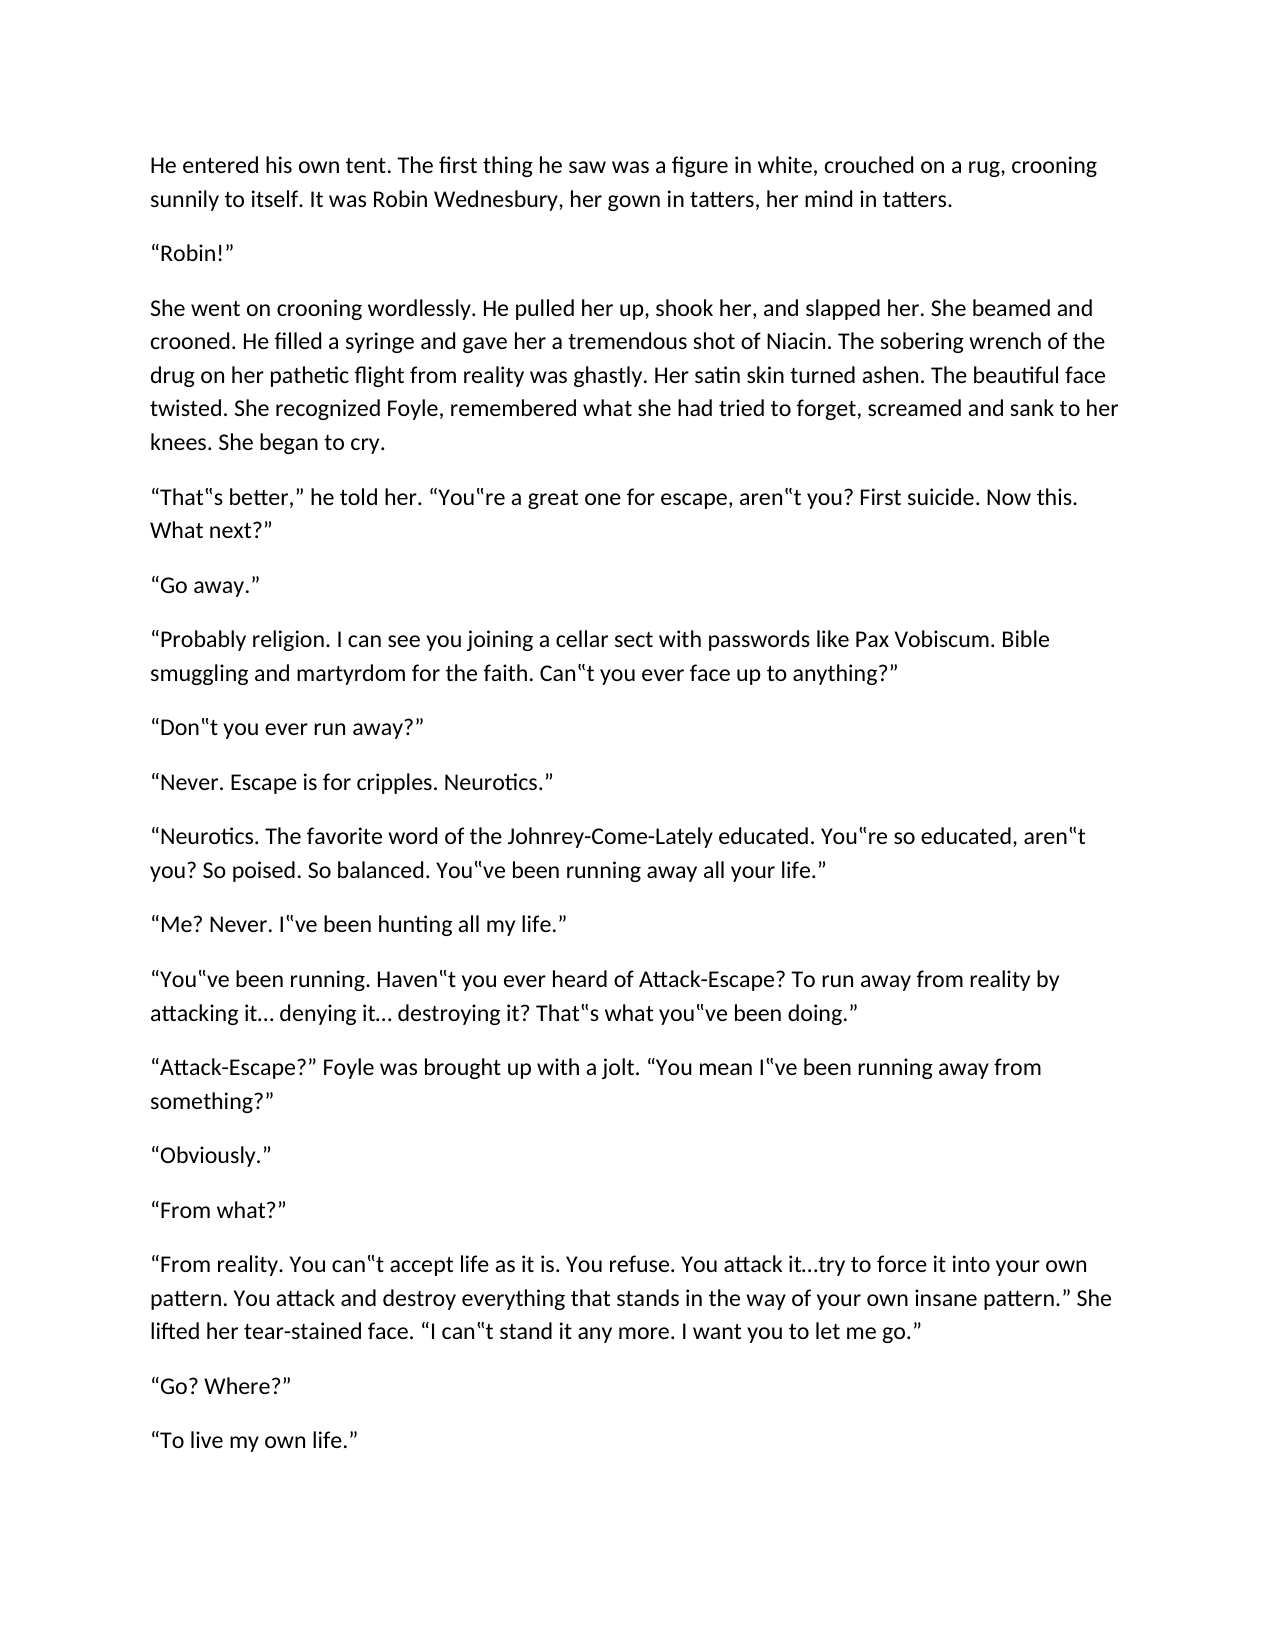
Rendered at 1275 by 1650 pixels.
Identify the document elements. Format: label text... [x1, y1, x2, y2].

text “Attack-Escape?” Foyle was brought up with a jolt. “You mean I‟ve been running away from something?” [150, 1052, 1125, 1115]
text “Never. Escape is for cripples. Neurotics.” [150, 767, 1125, 796]
text “From what?” [150, 1195, 1125, 1224]
text “To live my own life.” [150, 1425, 1125, 1455]
text “Obviously.” [150, 1140, 1125, 1169]
text “Me? Never. I‟ve been hunting all my life.” [150, 909, 1125, 939]
text “Probably religion. I can see you joining a cellar sect with passwords like Pax Vobiscum. Bible smuggling and martyrdom for the faith. Can‟t you ever face up to anything?” [150, 624, 1125, 687]
text “Robin!” [150, 238, 1125, 267]
text “Go? Where?” [150, 1371, 1125, 1400]
text “Don‟t you ever run away?” [150, 712, 1125, 742]
text “You‟ve been running. Haven‟t you ever heard of Attack-Escape? To run away from reality by attacking it… denying it… destroying it? That‟s what you‟ve been doing.” [150, 964, 1125, 1027]
text He entered his own tent. The first thing he saw was a figure in white, crouched on a rug, crooning sunnily to itself. It was Robin Wednesbury, her gown in tatters, her mind in tatters. [150, 150, 1125, 213]
text She went on crooning wordlessly. He pulled her up, shook her, and slapped her. She beamed and crooned. He filled a syringe and gave her a tremendous shot of Niacin. The sobering wrench of the drug on her pathetic flight from reality was ghastly. Her satin skin turned ashen. The beautiful face twisted. She recognized Foyle, remembered what she had tried to forget, screamed and sank to her knees. She began to cry. [150, 293, 1125, 456]
text “From reality. You can‟t accept life as it is. You refuse. You attack it…try to force it into your own pattern. You attack and destroy everything that stands in the way of your own insane pattern.” She lifted her tear-stained face. “I can‟t stand it any more. I want you to let me go.” [150, 1249, 1125, 1346]
text “Neurotics. The favorite word of the Johnrey-Come-Lately educated. You‟re so educated, aren‟t you? So poised. So balanced. You‟ve been running away all your life.” [150, 821, 1125, 884]
text “That‟s better,” he told her. “You‟re a great one for escape, aren‟t you? First suicide. Now this. What next?” [150, 482, 1125, 544]
text “Go away.” [150, 570, 1125, 599]
